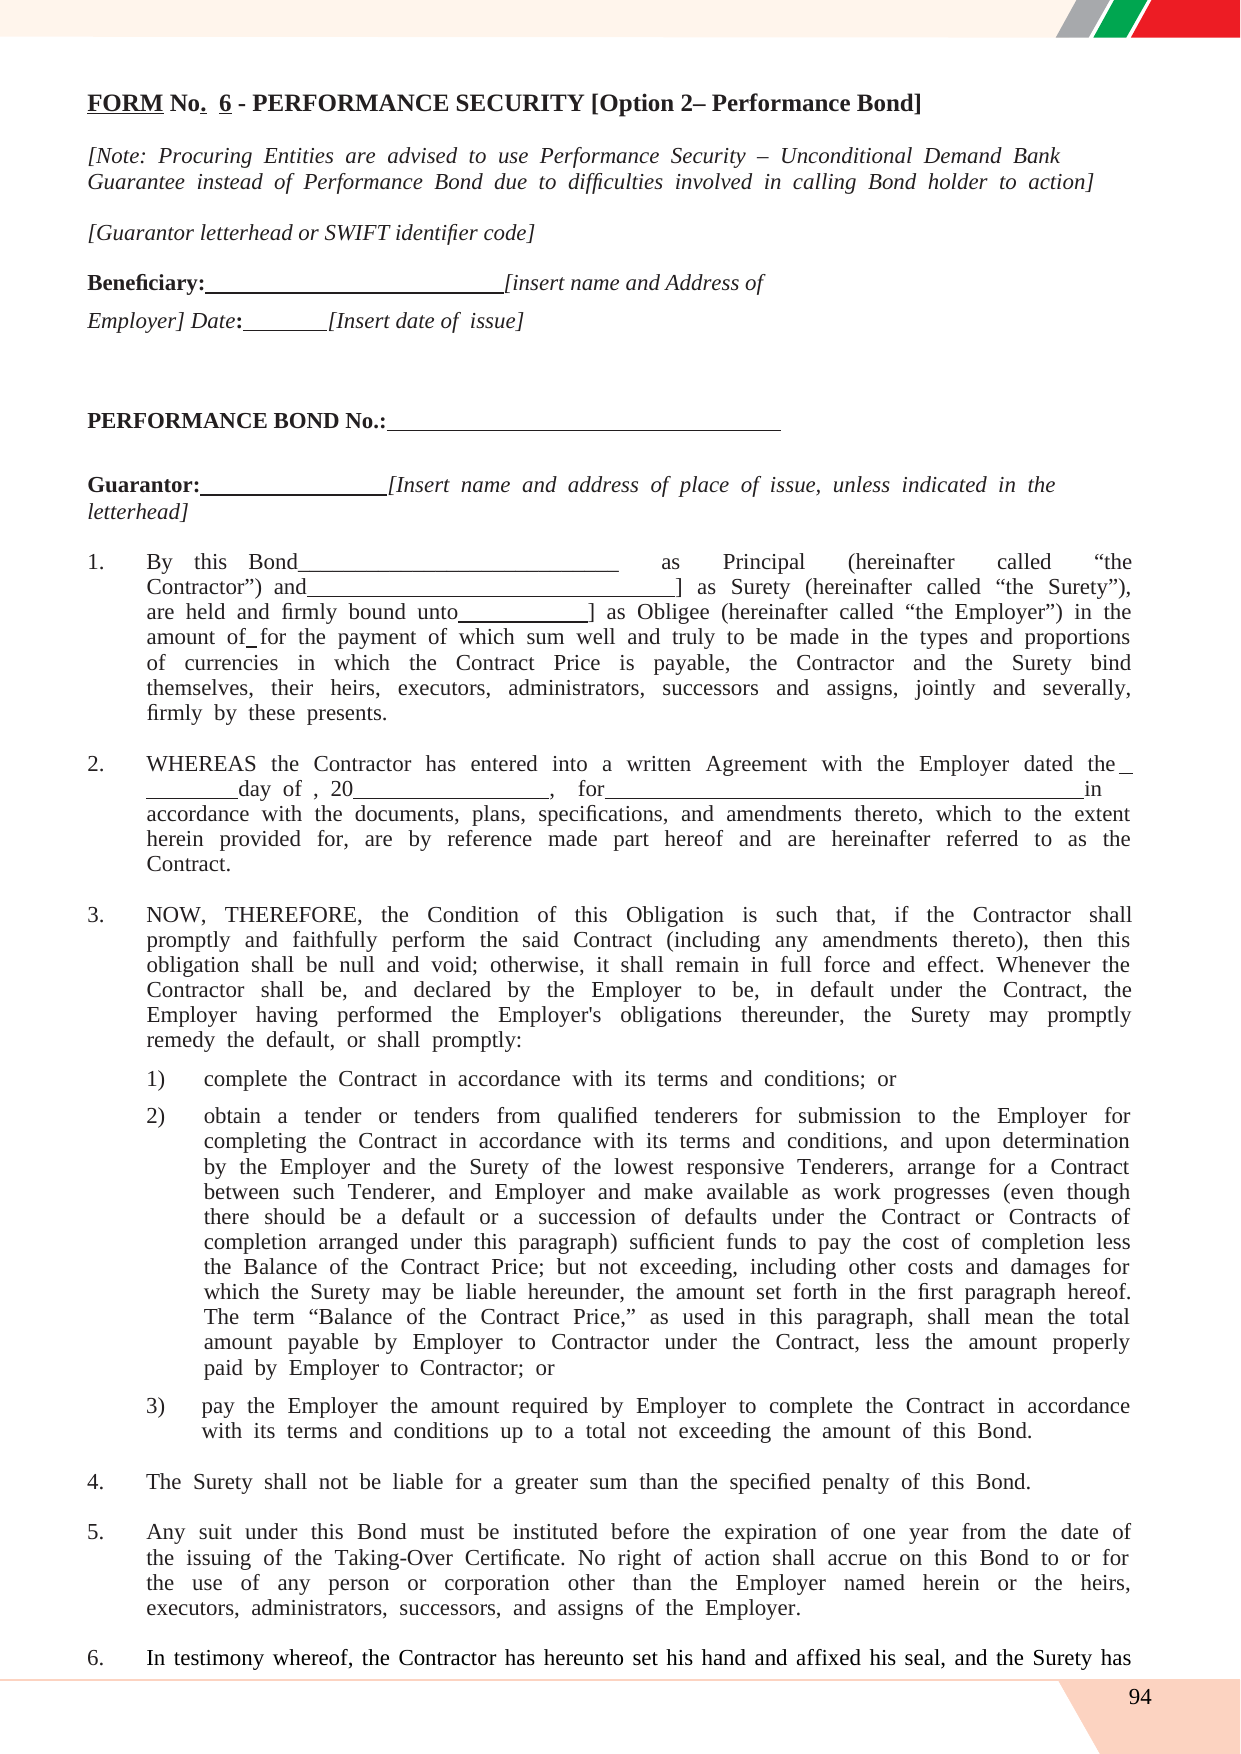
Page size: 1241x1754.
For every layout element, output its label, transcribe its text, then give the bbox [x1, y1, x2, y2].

subtitle FORM No. 6 - PERFORMANCE SECURITY [Option 2– Performance Bond] [87, 88, 1165, 116]
subtitle PERFORMANCE BOND No.: [87, 407, 1165, 433]
list By this Bond____________________________ as Principal (hereinafter called “the Contractor”) and ] as Surety (hereinafter called “the Surety”), are held and ﬁrmly bound unto ] as Obligee (hereinafter called “the Employer”) in the amount of for the payment of which sum well and truly to be made in the types and proportions of currencies in which the Contract Price is payable, the Contractor and the Surety bind themselves, their heirs, executors, administrators, successors and assigns, jointly and severally, ﬁrmly by these presents. [87, 549, 1133, 725]
list The Surety shall not be liable for a greater sum than the speciﬁed penalty of this Bond. [87, 1468, 1165, 1494]
list obtain a tender or tenders from qualiﬁed tenderers for submission to the Employer for completing the Contract in accordance with its terms and conditions, and upon determination by the Employer and the Surety of the lowest responsive Tenderers, arrange for a Contract between such Tenderer, and Employer and make available as work progresses (even though there should be a default or a succession of defaults under the Contract or Contracts of completion arranged under this paragraph) sufﬁcient funds to pay the cost of completion less the Balance of the Contract Price; but not exceeding, including other costs and damages for which the Surety may be liable hereunder, the amount set forth in the ﬁrst paragraph hereof. The term “Balance of the Contract Price,” as used in this paragraph, shall mean the total amount payable by Employer to Contractor under the Contract, less the amount properly paid by Employer to Contractor; or [146, 1104, 1133, 1380]
text [Guarantor letterhead or SWIFT identiﬁer code] [87, 219, 1165, 245]
text [Note: Procuring Entities are advised to use Performance Security – Unconditional Demand Bank Guarantee instead of Performance Bond due to difﬁculties involved in calling Bond holder to action] [87, 144, 1133, 194]
text Beneﬁciary: [insert name and Address of Employer] Date: [Insert date of issue] [87, 269, 839, 333]
list complete the Contract in accordance with its terms and conditions; or [146, 1065, 1165, 1091]
list pay the Employer the amount required by Employer to complete the Contract in accordance with its terms and conditions up to a total not exceeding the amount of this Bond. [146, 1393, 1133, 1443]
text Guarantor: [Insert name and address of place of issue, unless indicated in the letterhead] [87, 472, 1165, 524]
list WHEREAS the Contractor has entered into a written Agreement with the Employer dated the day of , 20 , for in accordance with the documents, plans, speciﬁcations, and amendments thereto, which to the extent herein provided for, are by reference made part hereof and are hereinafter referred to as the Contract. [87, 751, 1133, 876]
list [87, 1645, 1133, 1670]
list Any suit under this Bond must be instituted before the expiration of one year from the date of the issuing of the Taking-Over Certiﬁcate. No right of action shall accrue on this Bond to or for the use of any person or corporation other than the Employer named herein or the heirs, executors, administrators, successors, and assigns of the Employer. [87, 1520, 1133, 1620]
list NOW, THEREFORE, the Condition of this Obligation is such that, if the Contractor shall promptly and faithfully perform the said Contract (including any amendments thereto), then this obligation shall be null and void; otherwise, it shall remain in full force and effect. Whenever the Contractor shall be, and declared by the Employer to be, in default under the Contract, the Employer having performed the Employer's obligations thereunder, the Surety may promptly remedy the default, or shall promptly: [87, 902, 1133, 1053]
